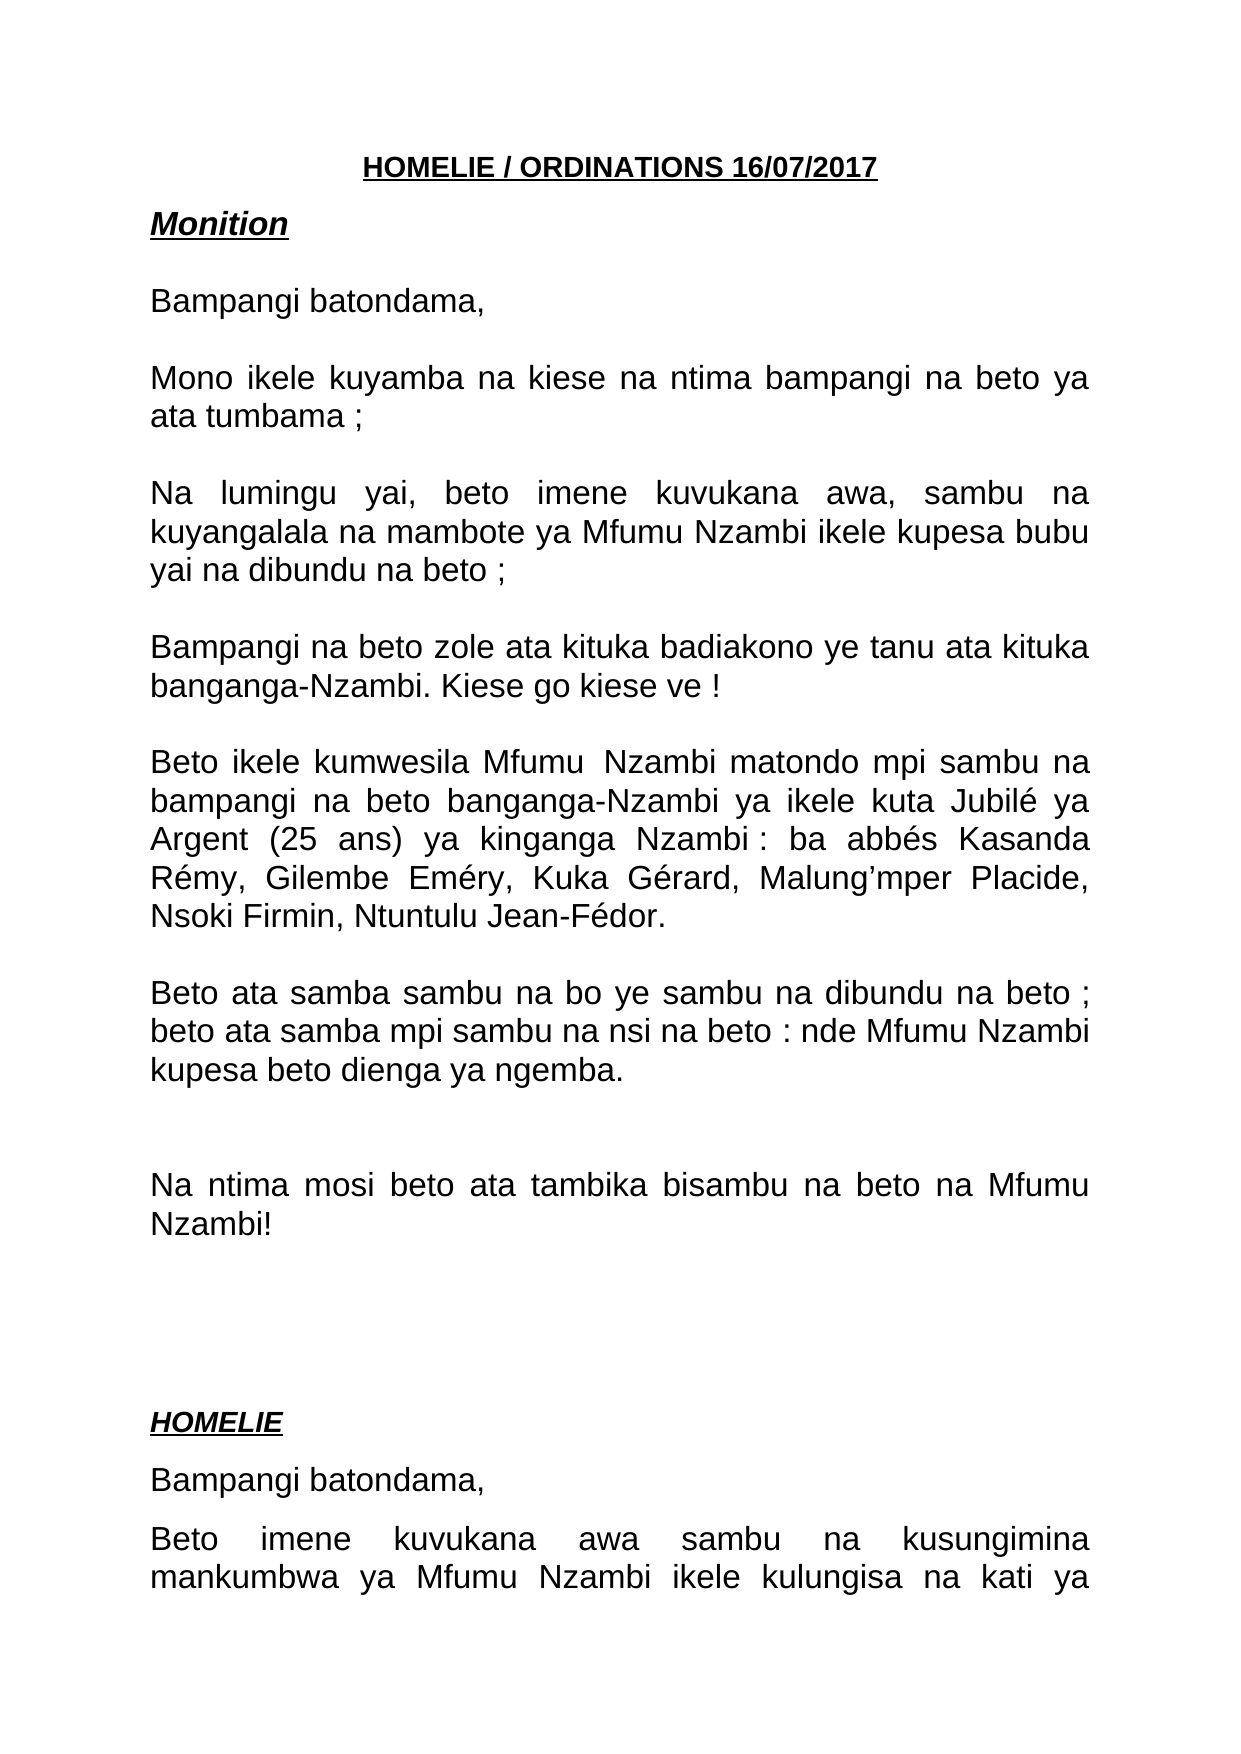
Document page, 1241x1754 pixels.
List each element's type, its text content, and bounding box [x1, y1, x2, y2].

text Mono ikele kuyamba na kiese na ntima bampangi na beto ya ata tumbama ; [150, 358, 1090, 435]
text Bampangi na beto zole ata kituka badiakono ye tanu ata kituka banganga-Nzambi. Kiese go kiese ve ! [150, 627, 1090, 704]
text Bampangi batondama, [150, 1460, 1090, 1498]
text Beto ikele kumwesila Mfumu Nzambi matondo mpi sambu na bampangi na beto banganga-Nzambi ya ikele kuta Jubilé ya Argent (25 ans) ya kinganga Nzambi : ba abbés Kasanda Rémy, Gilembe Eméry, Kuka Gérard, Malung’mper Placide, Nsoki Firmin, Ntuntulu Jean-Fédor. [150, 742, 1090, 935]
text Na ntima mosi beto ata tambika bisambu na beto na Mfumu Nzambi! [150, 1165, 1090, 1242]
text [150, 1519, 1090, 1596]
text Monition [150, 204, 1090, 243]
text Beto ata samba sambu na bo ye sambu na dibundu na beto ; beto ata samba mpi sambu na nsi na beto : nde Mfumu Nzambi kupesa beto dienga ya ngemba. [150, 973, 1090, 1088]
text HOMELIE / ORDINATIONS 16/07/2017 [150, 150, 1090, 183]
text Bampangi batondama, [150, 281, 1090, 320]
text Na lumingu yai, beto imene kuvukana awa, sambu na kuyangalala na mambote ya Mfumu Nzambi ikele kupesa bubu yai na dibundu na beto ; [150, 473, 1090, 589]
text HOMELIE [150, 1405, 1090, 1439]
